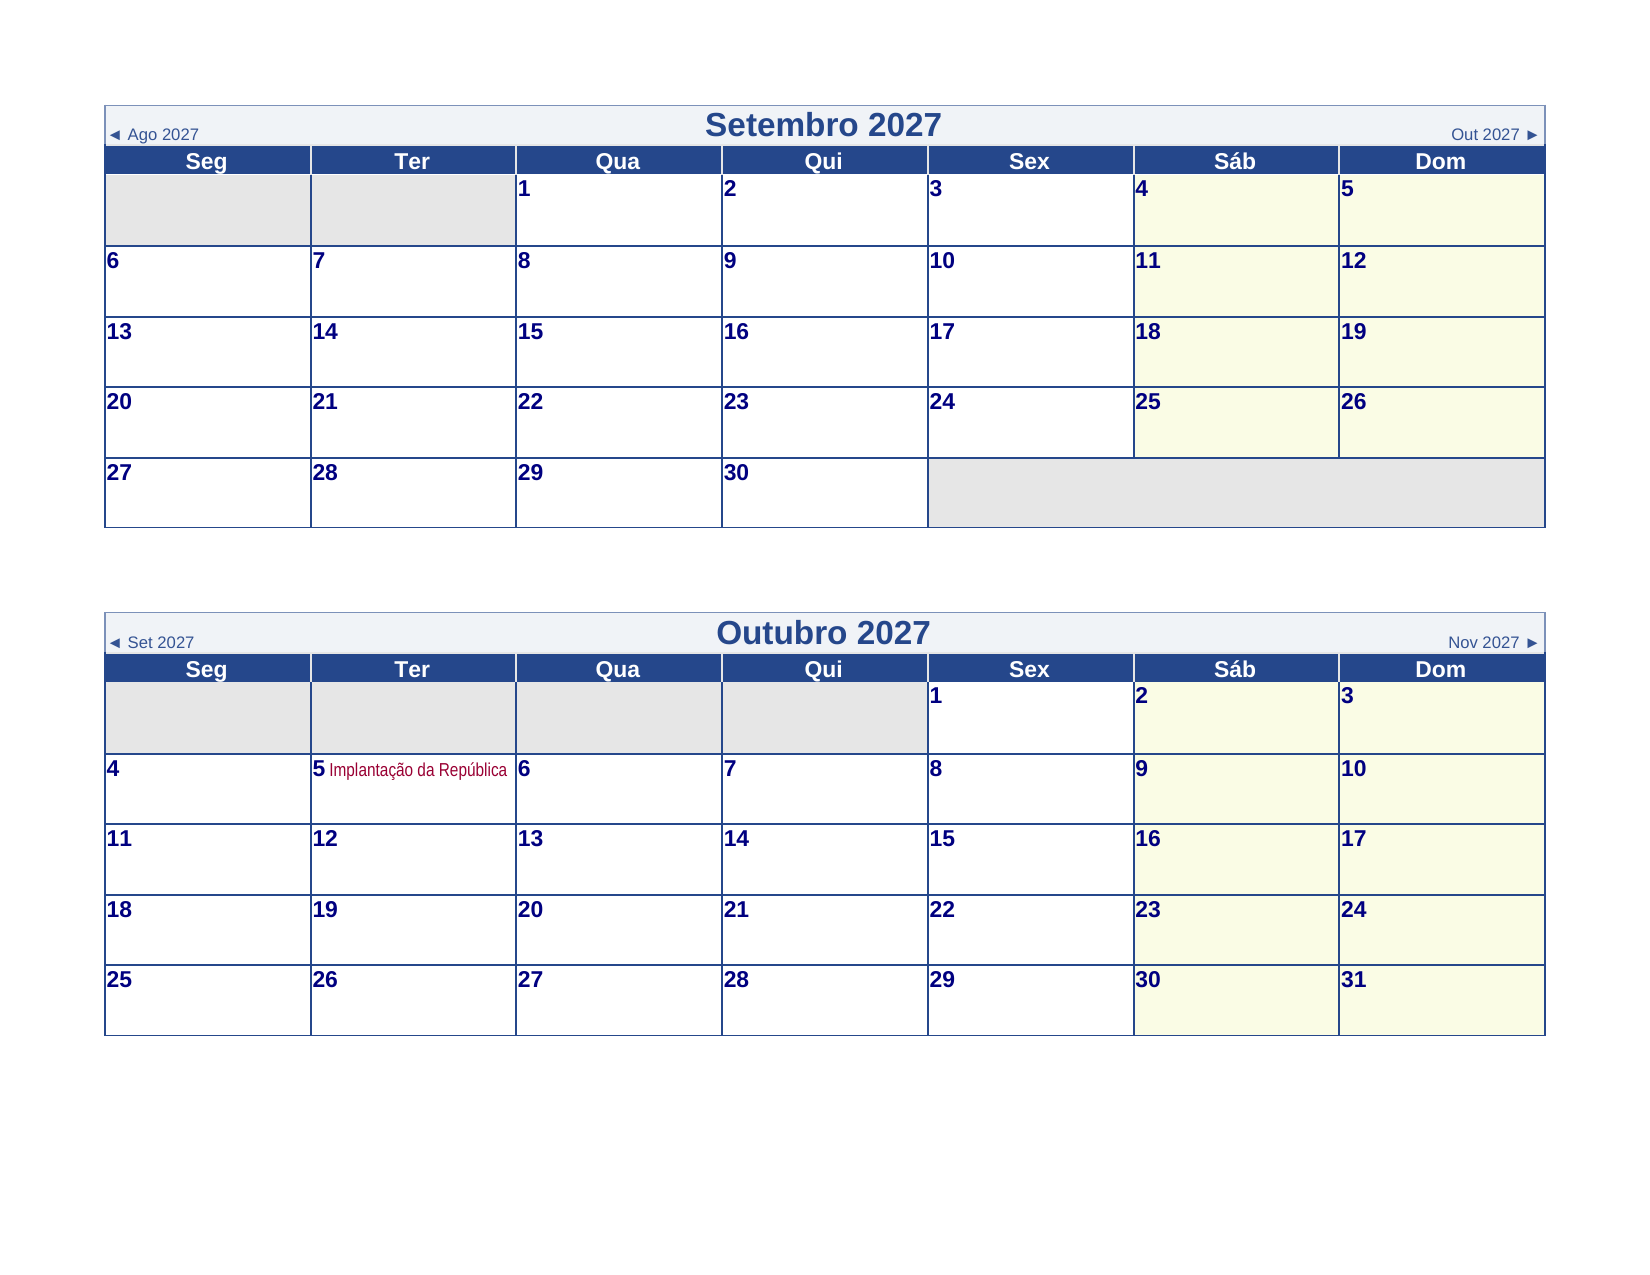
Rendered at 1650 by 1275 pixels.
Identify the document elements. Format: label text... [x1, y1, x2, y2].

table_cell 20 [106, 388, 310, 457]
table_cell 13 [106, 318, 310, 386]
table_cell 1 [929, 682, 1133, 753]
table_cell 26 [1340, 388, 1544, 457]
table_cell 31 [1340, 966, 1544, 1035]
table_cell 17 [929, 318, 1133, 386]
table_cell 12 [312, 825, 515, 894]
table_cell 13 [517, 825, 721, 894]
table_cell [312, 175, 515, 245]
table_cell Seg [106, 146, 310, 174]
table_cell Dom [1340, 654, 1544, 682]
table_cell 16 [1135, 825, 1338, 894]
table_cell [723, 682, 927, 753]
table_cell Sex [929, 146, 1133, 174]
table_cell Sáb [1135, 654, 1338, 682]
table_cell 9 [1135, 755, 1338, 823]
table_cell [929, 459, 1544, 527]
table_cell 16 [723, 318, 927, 386]
table_cell [312, 682, 515, 753]
table_cell 21 [312, 388, 515, 457]
table_cell 26 [312, 966, 515, 1035]
table_cell 27 [106, 459, 310, 527]
table_cell 21 [723, 896, 927, 964]
table_cell 6 [106, 247, 310, 316]
table_cell 20 [517, 896, 721, 964]
table_cell 17 [1340, 825, 1544, 894]
table_cell 29 [517, 459, 721, 527]
table_cell 30 [1135, 966, 1338, 1035]
table_cell 7 [312, 247, 515, 316]
table_cell 10 [929, 247, 1133, 316]
table_header ◄ Ago 2027 [106, 106, 311, 144]
table_header Out 2027 ► [1339, 106, 1544, 144]
table_cell Seg [106, 654, 310, 682]
table_cell 5 Implantação da República [312, 755, 515, 823]
table_cell Dom [1340, 146, 1544, 174]
table_cell 22 [929, 896, 1133, 964]
table_cell 19 [1340, 318, 1544, 386]
table_cell 14 [723, 825, 927, 894]
table_cell 22 [517, 388, 721, 457]
table_cell [106, 682, 310, 753]
table_cell 28 [723, 966, 927, 1035]
table_cell 27 [517, 966, 721, 1035]
table_cell 24 [929, 388, 1133, 457]
table_cell 28 [312, 459, 515, 527]
table_cell 4 [1135, 175, 1338, 245]
table_cell 6 [517, 755, 721, 823]
table_cell Ter [312, 654, 515, 682]
table_cell 5 [1340, 175, 1544, 245]
table_cell 25 [106, 966, 310, 1035]
table_cell 3 [1340, 682, 1544, 753]
table_cell Sex [929, 654, 1133, 682]
table_cell Qui [723, 654, 927, 682]
table_cell 15 [517, 318, 721, 386]
table_cell Sáb [1135, 146, 1338, 174]
table_cell 25 [1135, 388, 1338, 457]
table_cell 23 [1135, 896, 1338, 964]
table_cell 11 [1135, 247, 1338, 316]
table_cell Qui [723, 146, 927, 174]
table_cell 23 [723, 388, 927, 457]
table_cell 29 [929, 966, 1133, 1035]
table_cell 7 [723, 755, 927, 823]
table_header Setembro 2027 [311, 106, 1339, 144]
table_cell Qua [517, 146, 721, 174]
table_cell 12 [1340, 247, 1544, 316]
table_cell 11 [106, 825, 310, 894]
table_cell 30 [723, 459, 927, 527]
table_header Outubro 2027 [311, 613, 1339, 652]
table_cell 10 [1340, 755, 1544, 823]
table_cell 14 [312, 318, 515, 386]
table_cell [517, 682, 721, 753]
table_cell 15 [929, 825, 1133, 894]
table_cell Ter [312, 146, 515, 174]
table_header ◄ Set 2027 [106, 613, 311, 652]
table_header Nov 2027 ► [1339, 613, 1544, 652]
table_cell 2 [723, 175, 927, 245]
table_cell [106, 175, 310, 245]
table_cell 4 [106, 755, 310, 823]
table_cell 2 [1135, 682, 1338, 753]
table_cell 1 [517, 175, 721, 245]
table_cell 18 [1135, 318, 1338, 386]
table_cell Qua [517, 654, 721, 682]
table_cell 8 [517, 247, 721, 316]
table_cell 24 [1340, 896, 1544, 964]
table_cell 18 [106, 896, 310, 964]
table_cell 3 [929, 175, 1133, 245]
table_cell 8 [929, 755, 1133, 823]
table_cell 19 [312, 896, 515, 964]
table_cell 9 [723, 247, 927, 316]
